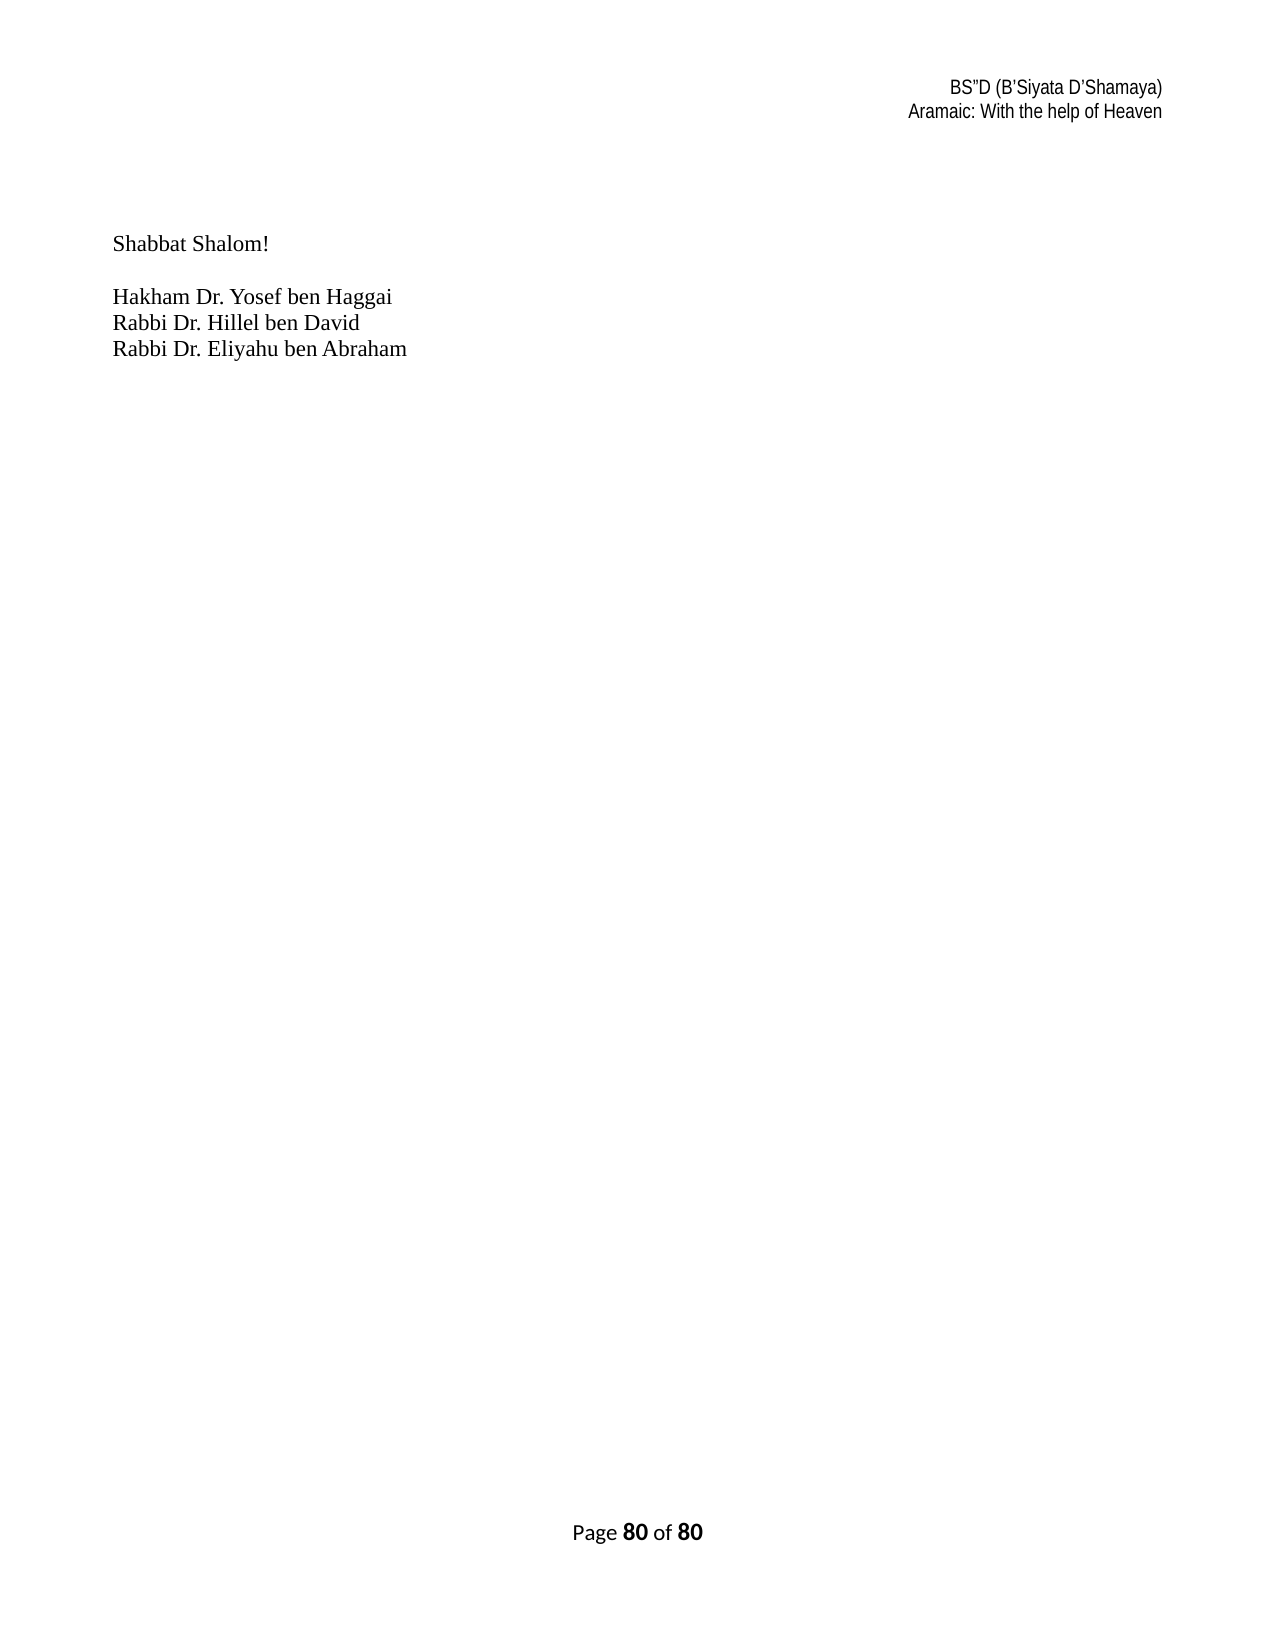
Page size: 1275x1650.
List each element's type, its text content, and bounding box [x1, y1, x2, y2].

text Shabbat Shalom! [112, 230, 1162, 256]
text Rabbi Dr. Eliyahu ben Abraham [112, 336, 1162, 362]
text Hakham Dr. Yosef ben Haggai [112, 283, 1162, 309]
text Rabbi Dr. Hillel ben David [112, 309, 1162, 336]
